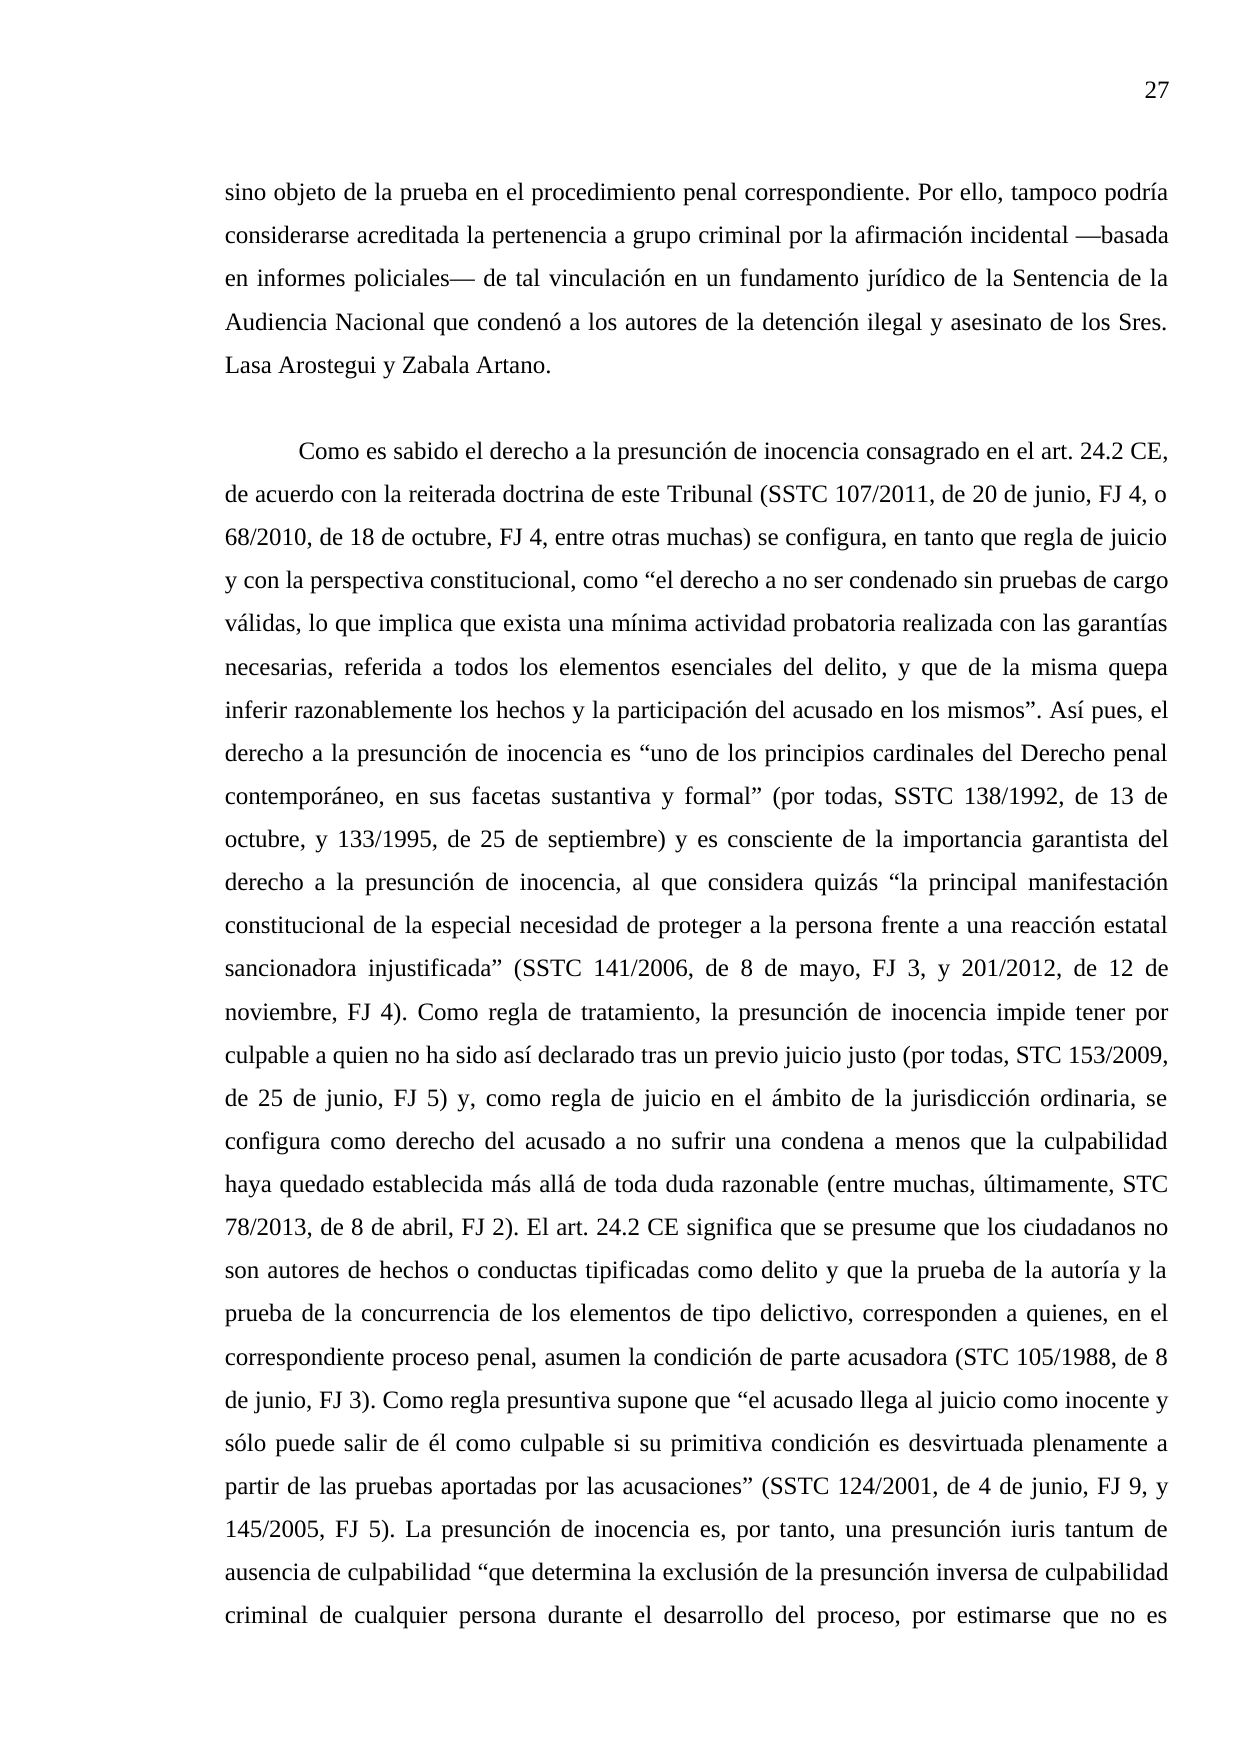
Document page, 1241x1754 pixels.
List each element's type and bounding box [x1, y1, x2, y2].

text [224, 436, 1169, 1629]
text [224, 177, 1169, 378]
